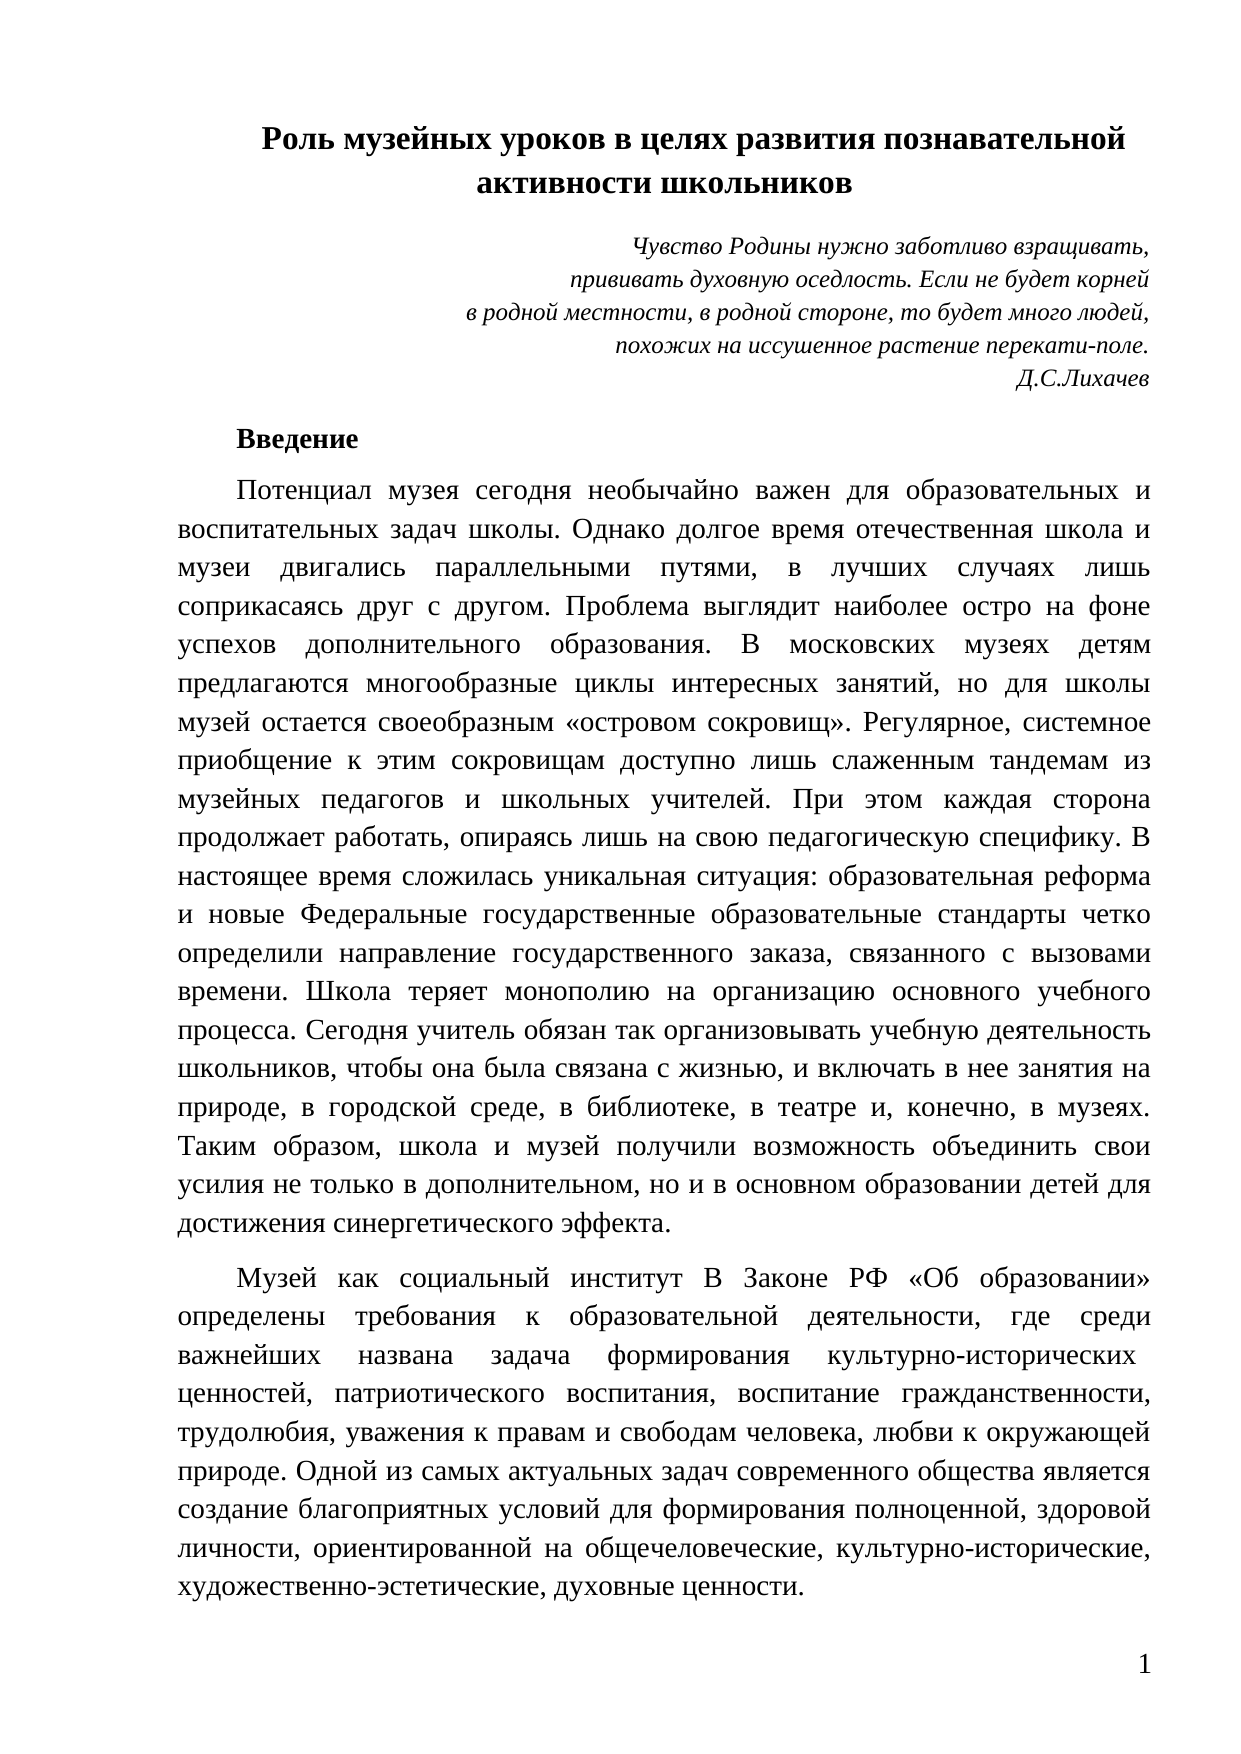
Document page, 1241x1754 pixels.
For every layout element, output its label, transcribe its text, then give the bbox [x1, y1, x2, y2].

subtitle Введение [177, 421, 1152, 455]
text в родной местности, в родной стороне, то будет много людей, [177, 297, 1152, 326]
text Чувство Родины нужно заботливо взращивать, [177, 231, 1152, 260]
text прививать духовную оседлость. Если не будет корней [177, 264, 1152, 293]
subtitle Роль музейных уроков в целях развития познавательной активности школьников [177, 118, 1152, 201]
text Потенциал музея сегодня необычайно важен для образовательных и воспитательных задач школы. Однако долгое время отечественная школа и музеи двигались параллельными путями, в лучших случаях лишь соприкасаясь друг с другом. Проблема выглядит наиболее остро на фоне успехов дополнительного образования. В московских музеях детям предлагаются многообразные циклы интересных занятий, но для школы музей остается своеобразным «островом сокровищ». Регулярное, системное приобщение к этим сокровищам доступно лишь слаженным тандемам из музейных педагогов и школьных учителей. При этом каждая сторона продолжает работать, опираясь лишь на свою педагогическую специфику. В настоящее время сложилась уникальная ситуация: образовательная реформа и новые Федеральные государственные образовательные стандарты четко определили направление государственного заказа, связанного с вызовами времени. Школа теряет монополию на организацию основного учебного процесса. Сегодня учитель обязан так организовывать учебную деятельность школьников, чтобы она была связана с жизнью, и включать в нее занятия на природе, в городской среде, в библиотеке, в театре и, конечно, в музеях. Таким образом, школа и музей получили возможность объединить свои усилия не только в дополнительном, но и в основном образовании детей для достижения синергетического эффекта. [177, 472, 1152, 1238]
text Д.С.Лихачев [177, 363, 1152, 392]
text Музей как социальный институт В Законе РФ «Об образовании» определены требования к образовательной деятельности, где среди важнейших названа задача формирования культурно-исторических ценностей, патриотического воспитания, воспитание гражданственности, трудолюбия, уважения к правам и свободам человека, любви к окружающей природе. Одной из самых актуальных задач современного общества является создание благоприятных условий для формирования полноценной, здоровой личности, ориентированной на общечеловеческие, культурно-исторические, художественно-эстетические, духовные ценности. [177, 1260, 1152, 1602]
text похожих на иссушенное растение перекати-поле. [177, 330, 1152, 359]
